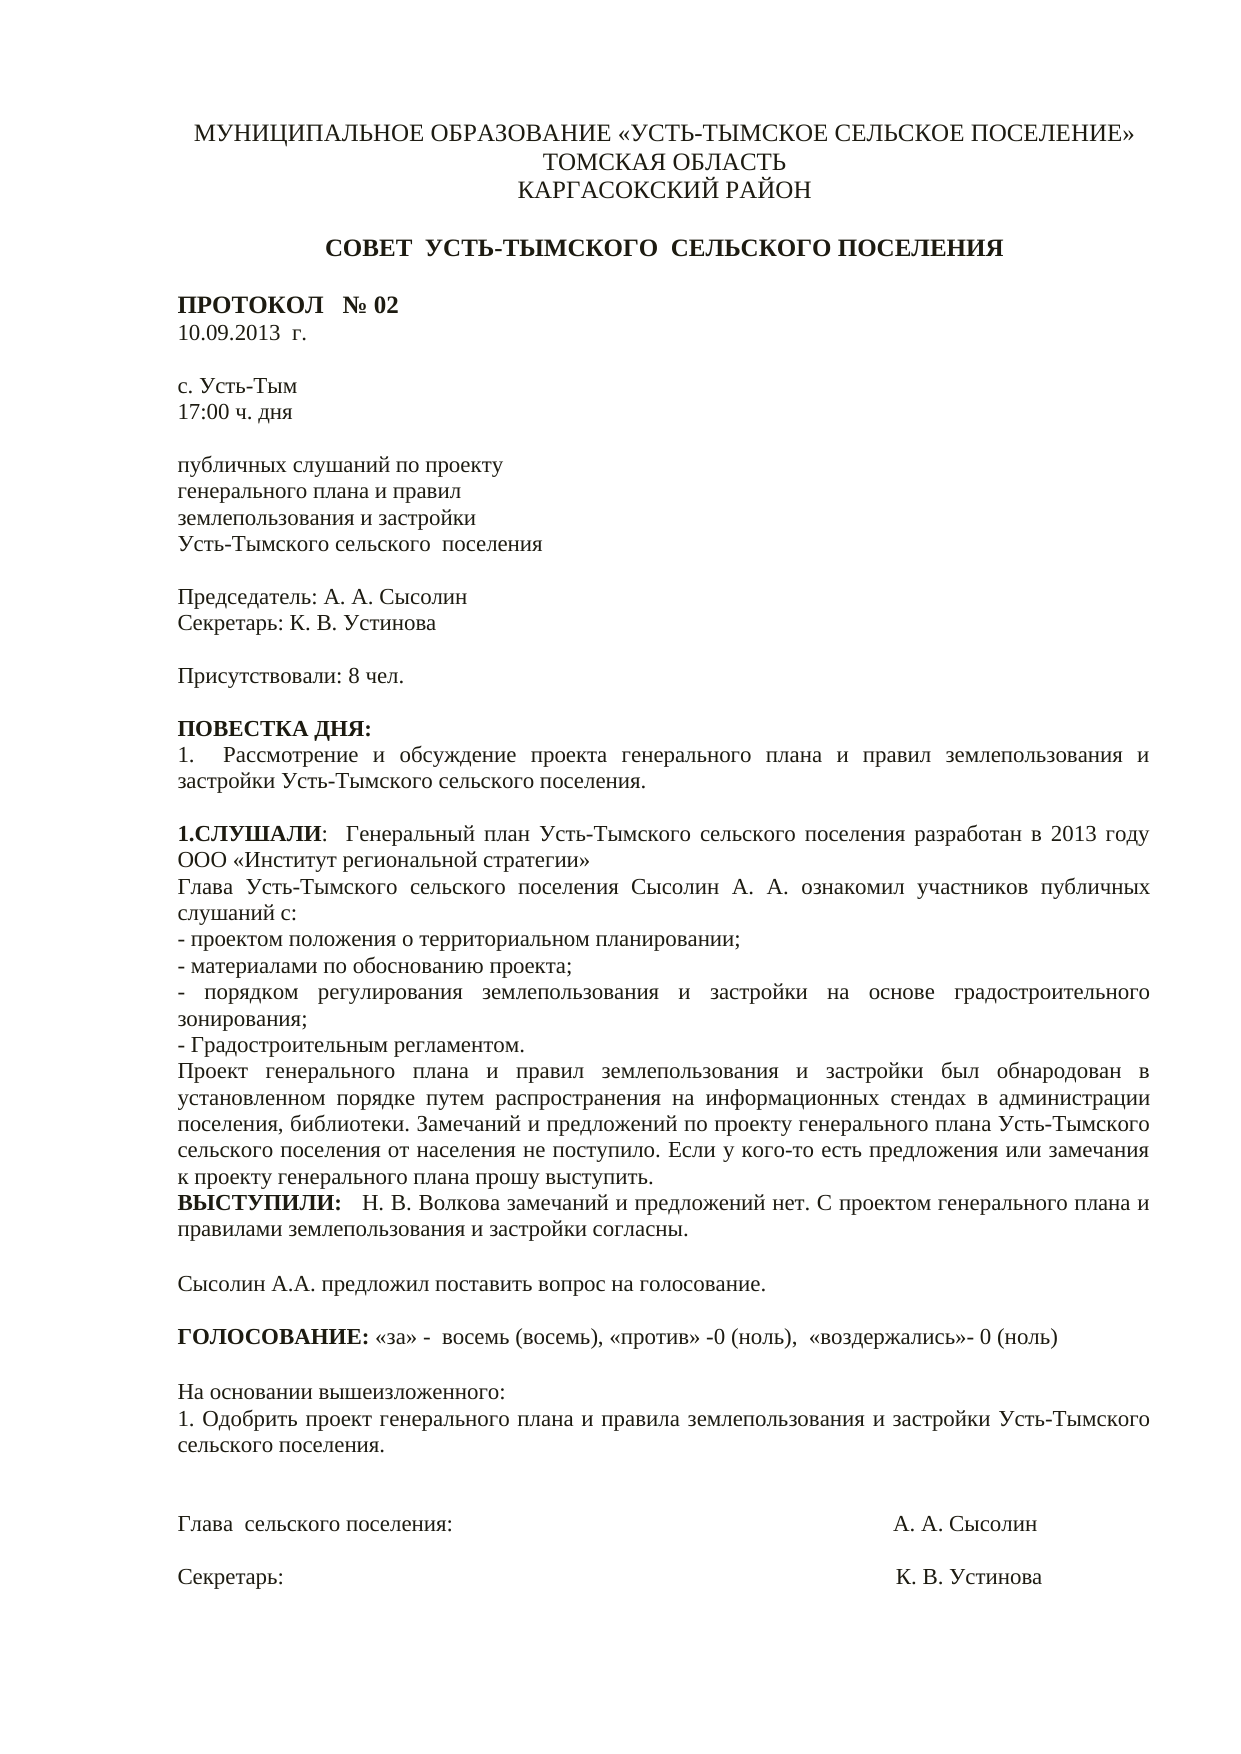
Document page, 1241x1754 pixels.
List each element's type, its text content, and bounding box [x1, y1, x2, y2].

text ПРОТОКОЛ № 02 [177, 291, 1152, 319]
text генерального плана и правил [177, 477, 1152, 504]
text ПОВЕСТКА ДНЯ: [177, 715, 1152, 741]
text - материалами по обоснованию проекта; [177, 952, 1152, 978]
text 1. Рассмотрение и обсуждение проекта генерального плана и правил землепользования и застройки Усть-Тымского сельского поселения. [177, 741, 1152, 794]
text На основании вышеизложенного: [177, 1378, 1152, 1405]
text МУНИЦИПАЛЬНОЕ ОБРАЗОВАНИЕ «УСТЬ-ТЫМСКОЕ СЕЛЬСКОЕ ПОСЕЛЕНИЕ» [177, 118, 1152, 147]
text Усть-Тымского сельского поселения [177, 530, 1152, 557]
text КАРГАСОКСКИЙ РАЙОН [177, 176, 1152, 204]
text СОВЕТ УСТЬ-ТЫМСКОГО СЕЛЬСКОГО ПОСЕЛЕНИЯ [177, 233, 1152, 262]
text ГОЛОСОВАНИЕ: «за» - восемь (восемь), «против» -0 (ноль), «воздержались»- 0 (ноль) [177, 1323, 1152, 1349]
text Глава Усть-Тымского сельского поселения Сысолин А. А. ознакомил участников публичных слушаний с: [177, 873, 1152, 926]
text публичных слушаний по проекту [177, 451, 1152, 477]
text Глава сельского поселения: А. А. Сысолин [177, 1510, 1152, 1536]
text 1. Одобрить проект генерального плана и правила землепользования и застройки Усть-Тымского сельского поселения. [177, 1405, 1152, 1457]
text - порядком регулирования землепользования и застройки на основе градостроительного зонирования; [177, 978, 1152, 1031]
text 10.09.2013 г. [177, 319, 1152, 346]
text Сысолин А.А. предложил поставить вопрос на голосование. [177, 1271, 1152, 1297]
text землепользования и застройки [177, 504, 1152, 530]
text ВЫСТУПИЛИ: Н. В. Волкова замечаний и предложений нет. С проектом генерального плана и правилами землепользования и застройки согласны. [177, 1189, 1152, 1242]
text ТОМСКАЯ ОБЛАСТЬ [177, 147, 1152, 176]
text Председатель: А. А. Сысолин [177, 583, 1152, 609]
text 1.СЛУШАЛИ: Генеральный план Усть-Тымского сельского поселения разработан в 2013 году ООО «Институт региональной стратегии» [177, 820, 1152, 873]
text с. Усть-Тым [177, 372, 1152, 398]
text - Градостроительным регламентом. [177, 1031, 1152, 1057]
text Секретарь: К. В. Устинова [177, 1563, 1152, 1589]
text 17:00 ч. дня [177, 398, 1152, 425]
text Проект генерального плана и правил землепользования и застройки был обнародован в установленном порядке путем распространения на информационных стендах в администрации поселения, библиотеки. Замечаний и предложений по проекту генерального плана Усть-Тымского сельского поселения от населения не поступило. Если у кого-то есть предложения или замечания к проекту генерального плана прошу выступить. [177, 1057, 1152, 1189]
text Секретарь: К. В. Устинова [177, 609, 1152, 636]
text - проектом положения о территориальном планировании; [177, 926, 1152, 952]
text Присутствовали: 8 чел. [177, 662, 1152, 688]
